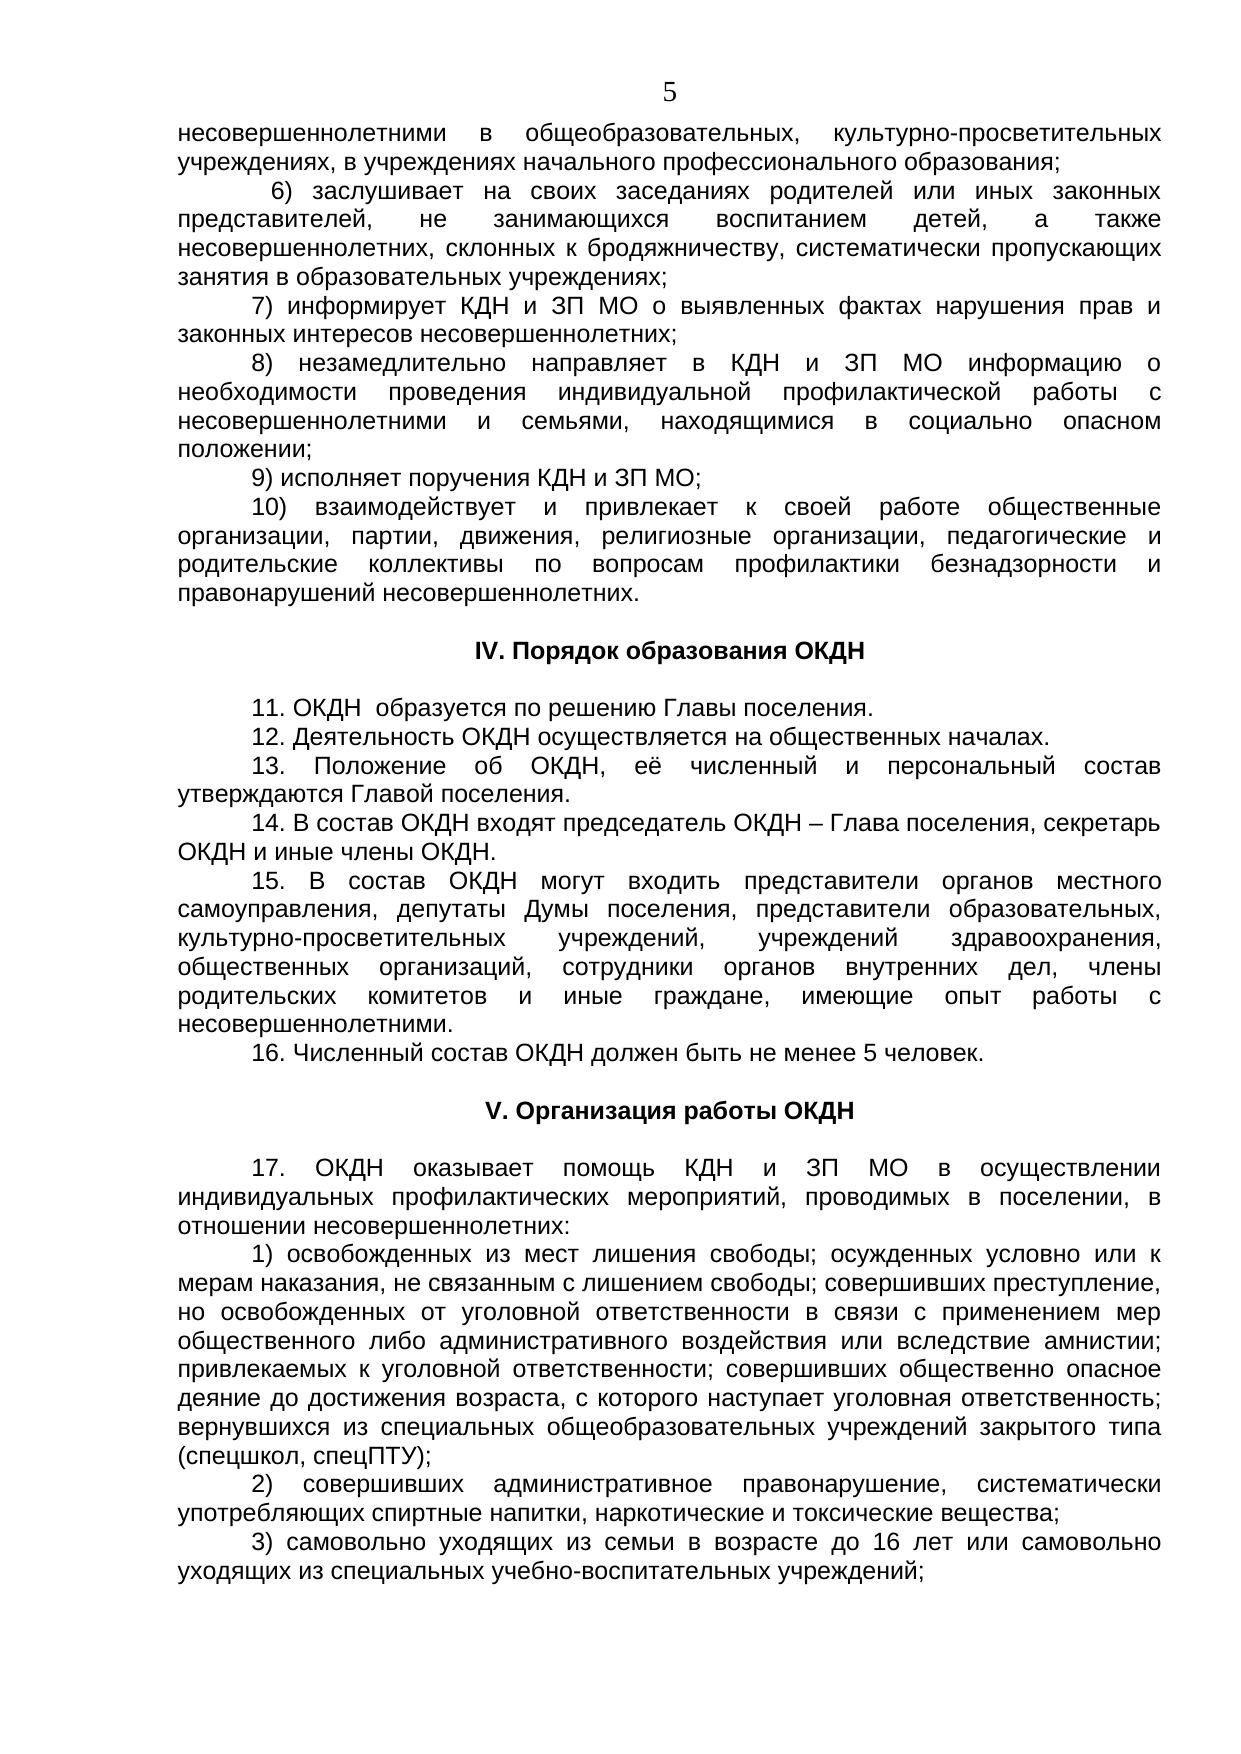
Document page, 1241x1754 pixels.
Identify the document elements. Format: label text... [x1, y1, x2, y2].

text 10) взаимодействует и привлекает к своей работе общественные организации, партии, движения, религиозные организации, педагогические и родительские коллективы по вопросам профилактики безнадзорности и правонарушений несовершеннолетних. [177, 492, 1162, 607]
text 14. В состав ОКДН входят председатель ОКДН – Глава поселения, секретарь ОКДН и иные члены ОКДН. [177, 808, 1162, 866]
text 13. Положение об ОКДН, её численный и персональный состав утверждаются Главой поселения. [177, 751, 1162, 808]
text 17. ОКДН оказывает помощь КДН и ЗП МО в осуществлении индивидуальных профилактических мероприятий, проводимых в поселении, в отношении несовершеннолетних: [177, 1153, 1162, 1239]
text 12. Деятельность ОКДН осуществляется на общественных началах. [177, 722, 1162, 751]
text 11. ОКДН образуется по решению Главы поселения. [177, 693, 1162, 722]
text 1) освобожденных из мест лишения свободы; осужденных условно или к мерам наказания, не связанным с лишением свободы; совершивших преступление, но освобожденных от уголовной ответственности в связи с применением мер общественного либо административного воздействия или вследствие амнистии; привлекаемых к уголовной ответственности; совершивших общественно опасное деяние до достижения возраста, с которого наступает уголовная ответственность; вернувшихся из специальных общеобразовательных учреждений закрытого типа (спецшкол, спецПТУ); [177, 1239, 1162, 1469]
text 6) заслушивает на своих заседаниях родителей или иных законных представителей, не занимающихся воспитанием детей, а также несовершеннолетних, склонных к бродяжничеству, систематически пропускающих занятия в образовательных учреждениях; [177, 176, 1162, 291]
text 3) самовольно уходящих из семьи в возрасте до 16 лет или самовольно уходящих из специальных учебно-воспитательных учреждений; [177, 1527, 1162, 1584]
text V. Организация работы ОКДН [177, 1096, 1162, 1124]
text 9) исполняет поручения КДН и ЗП МО; [177, 463, 1162, 492]
text 7) информирует КДН и ЗП МО о выявленных фактах нарушения прав и законных интересов несовершеннолетних; [177, 291, 1162, 348]
text IV. Порядок образования ОКДН [177, 636, 1162, 664]
text 15. В состав ОКДН могут входить представители органов местного самоуправления, депутаты Думы поселения, представители образовательных, культурно-просветительных учреждений, учреждений здравоохранения, общественных организаций, сотрудники органов внутренних дел, члены родительских комитетов и иные граждане, имеющие опыт работы с несовершеннолетними. [177, 866, 1162, 1038]
text 2) совершивших административное правонарушение, систематически употребляющих спиртные напитки, наркотические и токсические вещества; [177, 1469, 1162, 1527]
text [177, 118, 1162, 176]
text 16. Численный состав ОКДН должен быть не менее 5 человек. [177, 1038, 1162, 1067]
text 8) незамедлительно направляет в КДН и ЗП МО информацию о необходимости проведения индивидуальной профилактической работы с несовершеннолетними и семьями, находящимися в социально опасном положении; [177, 348, 1162, 463]
